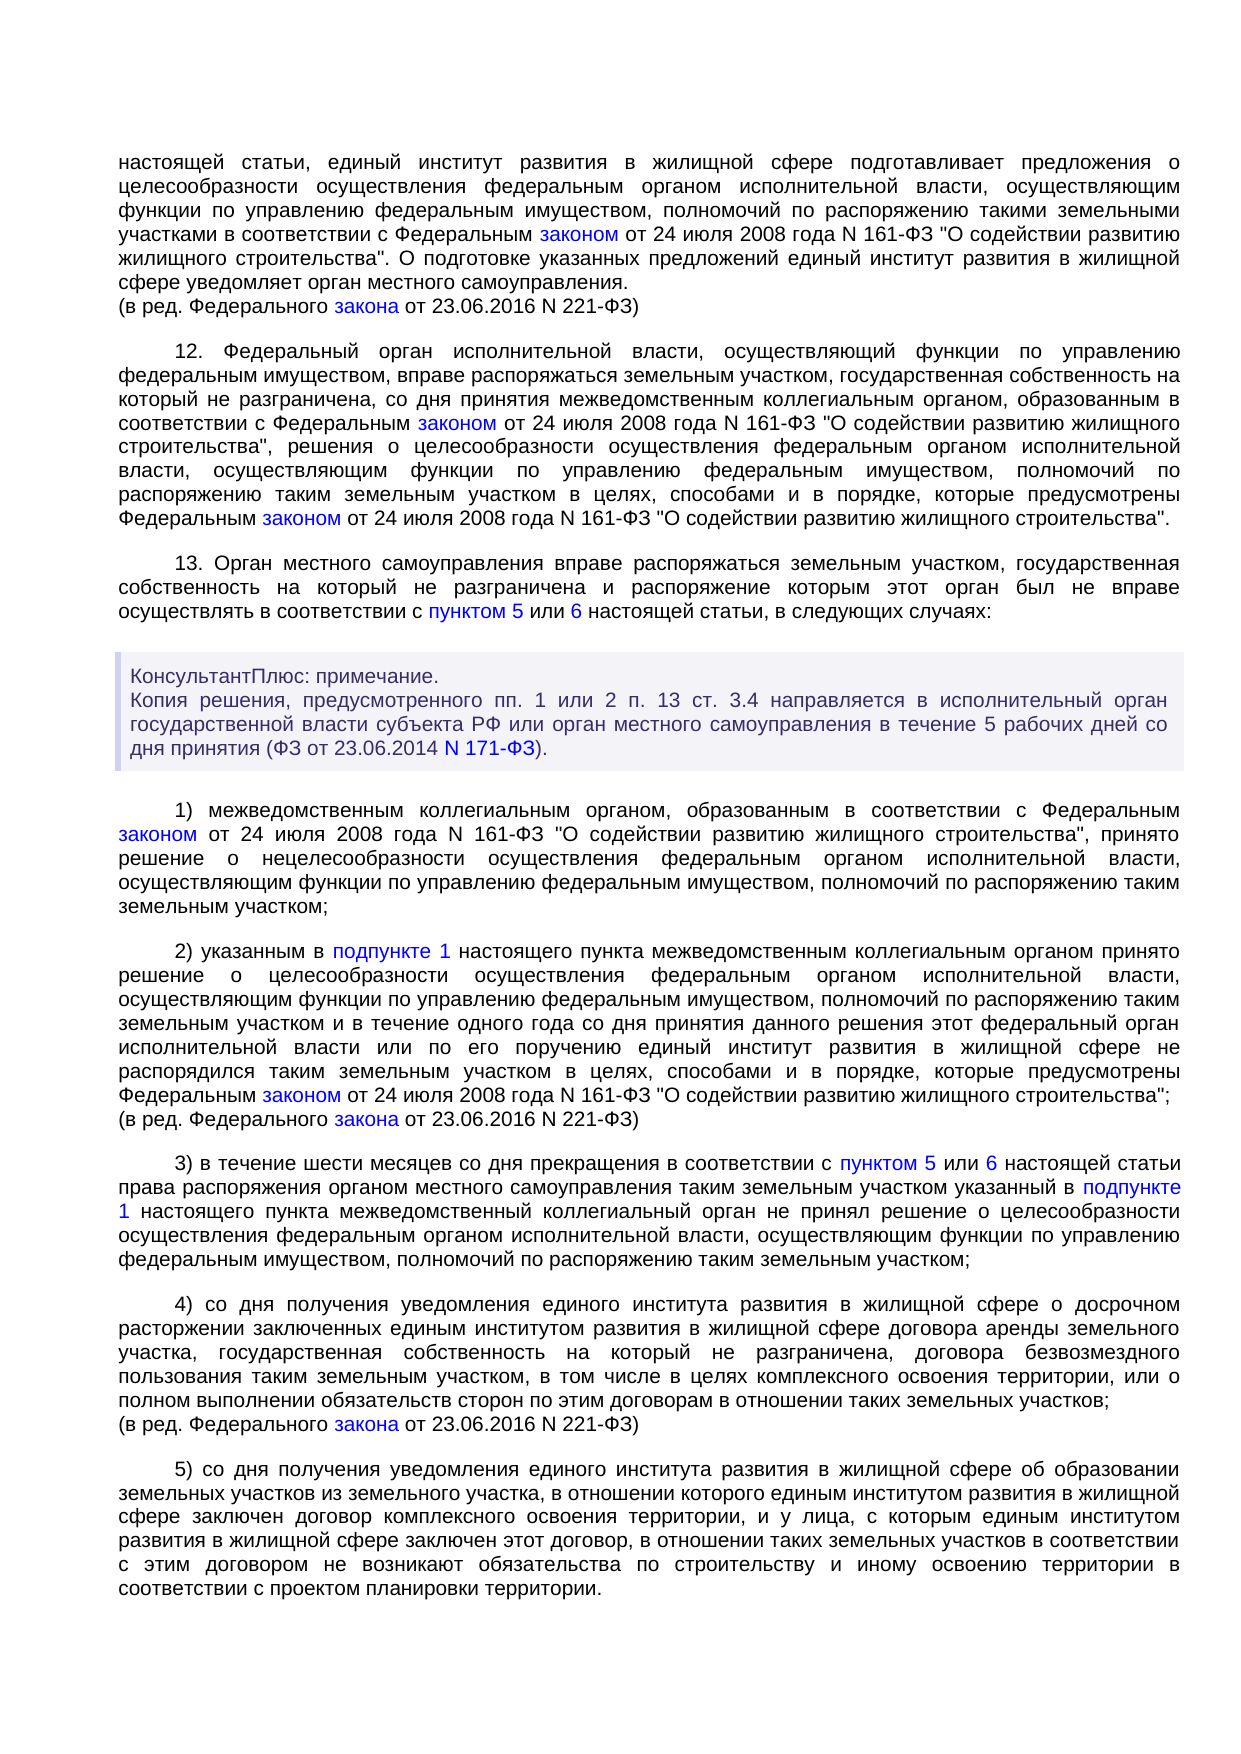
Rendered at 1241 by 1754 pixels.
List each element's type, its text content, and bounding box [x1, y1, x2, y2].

text 2) указанным в подпункте 1 настоящего пункта межведомственным коллегиальным органом принято решение о целесообразности осуществления федеральным органом исполнительной власти, осуществляющим функции по управлению федеральным имуществом, полномочий по распоряжению таким земельным участком и в течение одного года со дня принятия данного решения этот федеральный орган исполнительной власти или по его поручению единый институт развития в жилищной сфере не распорядился таким земельным участком в целях, способами и в порядке, которые предусмотрены Федеральным законом от 24 июля 2008 года N 161-ФЗ "О содействии развитию жилищного строительства"; [118, 939, 1181, 1106]
text (в ред. Федерального закона от 23.06.2016 N 221-ФЗ) [118, 294, 1181, 318]
text 4) со дня получения уведомления единого института развития в жилищной сфере о досрочном расторжении заключенных единым институтом развития в жилищной сфере договора аренды земельного участка, государственная собственность на который не разграничена, договора безвозмездного пользования таким земельным участком, в том числе в целях комплексного освоения территории, или о полном выполнении обязательств сторон по этим договорам в отношении таких земельных участков; [118, 1292, 1181, 1412]
text (в ред. Федерального закона от 23.06.2016 N 221-ФЗ) [118, 1412, 1181, 1436]
text 13. Орган местного самоуправления вправе распоряжаться земельным участком, государственная собственность на который не разграничена и распоряжение которым этот орган был не вправе осуществлять в соответствии с пунктом 5 или 6 настоящей статьи, в следующих случаях: [118, 551, 1181, 623]
text 1) межведомственным коллегиальным органом, образованным в соответствии с Федеральным законом от 24 июля 2008 года N 161-ФЗ "О содействии развитию жилищного строительства", принято решение о нецелесообразности осуществления федеральным органом исполнительной власти, осуществляющим функции по управлению федеральным имуществом, полномочий по распоряжению таким земельным участком; [118, 798, 1181, 918]
text 5) со дня получения уведомления единого института развития в жилищной сфере об образовании земельных участков из земельного участка, в отношении которого единым институтом развития в жилищной сфере заключен договор комплексного освоения территории, и у лица, с которым единым институтом развития в жилищной сфере заключен этот договор, в отношении таких земельных участков в соответствии с этим договором не возникают обязательства по строительству и иному освоению территории в соответствии с проектом планировки территории. [118, 1456, 1181, 1600]
table_header КонсультантПлюс: примечание. Копия решения, предусмотренного пп. 1 или 2 п. 13 ст. 3.4 направляется в исполнительный орган государственной власти субъекта РФ или орган местного самоуправления в течение 5 рабочих дней со дня принятия (ФЗ от 23.06.2014 N 171-ФЗ). [121, 652, 1178, 771]
text 3) в течение шести месяцев со дня прекращения в соответствии с пунктом 5 или 6 настоящей статьи права распоряжения органом местного самоуправления таким земельным участком указанный в подпункте 1 настоящего пункта межведомственный коллегиальный орган не принял решение о целесообразности осуществления федеральным органом исполнительной власти, осуществляющим функции по управлению федеральным имуществом, полномочий по распоряжению таким земельным участком; [118, 1151, 1181, 1271]
text (в ред. Федерального закона от 23.06.2016 N 221-ФЗ) [118, 1106, 1181, 1130]
text 12. Федеральный орган исполнительной власти, осуществляющий функции по управлению федеральным имуществом, вправе распоряжаться земельным участком, государственная собственность на который не разграничена, со дня принятия межведомственным коллегиальным органом, образованным в соответствии с Федеральным законом от 24 июля 2008 года N 161-ФЗ "О содействии развитию жилищного строительства", решения о целесообразности осуществления федеральным органом исполнительной власти, осуществляющим функции по управлению федеральным имуществом, полномочий по распоряжению таким земельным участком в целях, способами и в порядке, которые предусмотрены Федеральным законом от 24 июля 2008 года N 161-ФЗ "О содействии развитию жилищного строительства". [118, 338, 1181, 530]
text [118, 150, 1181, 294]
